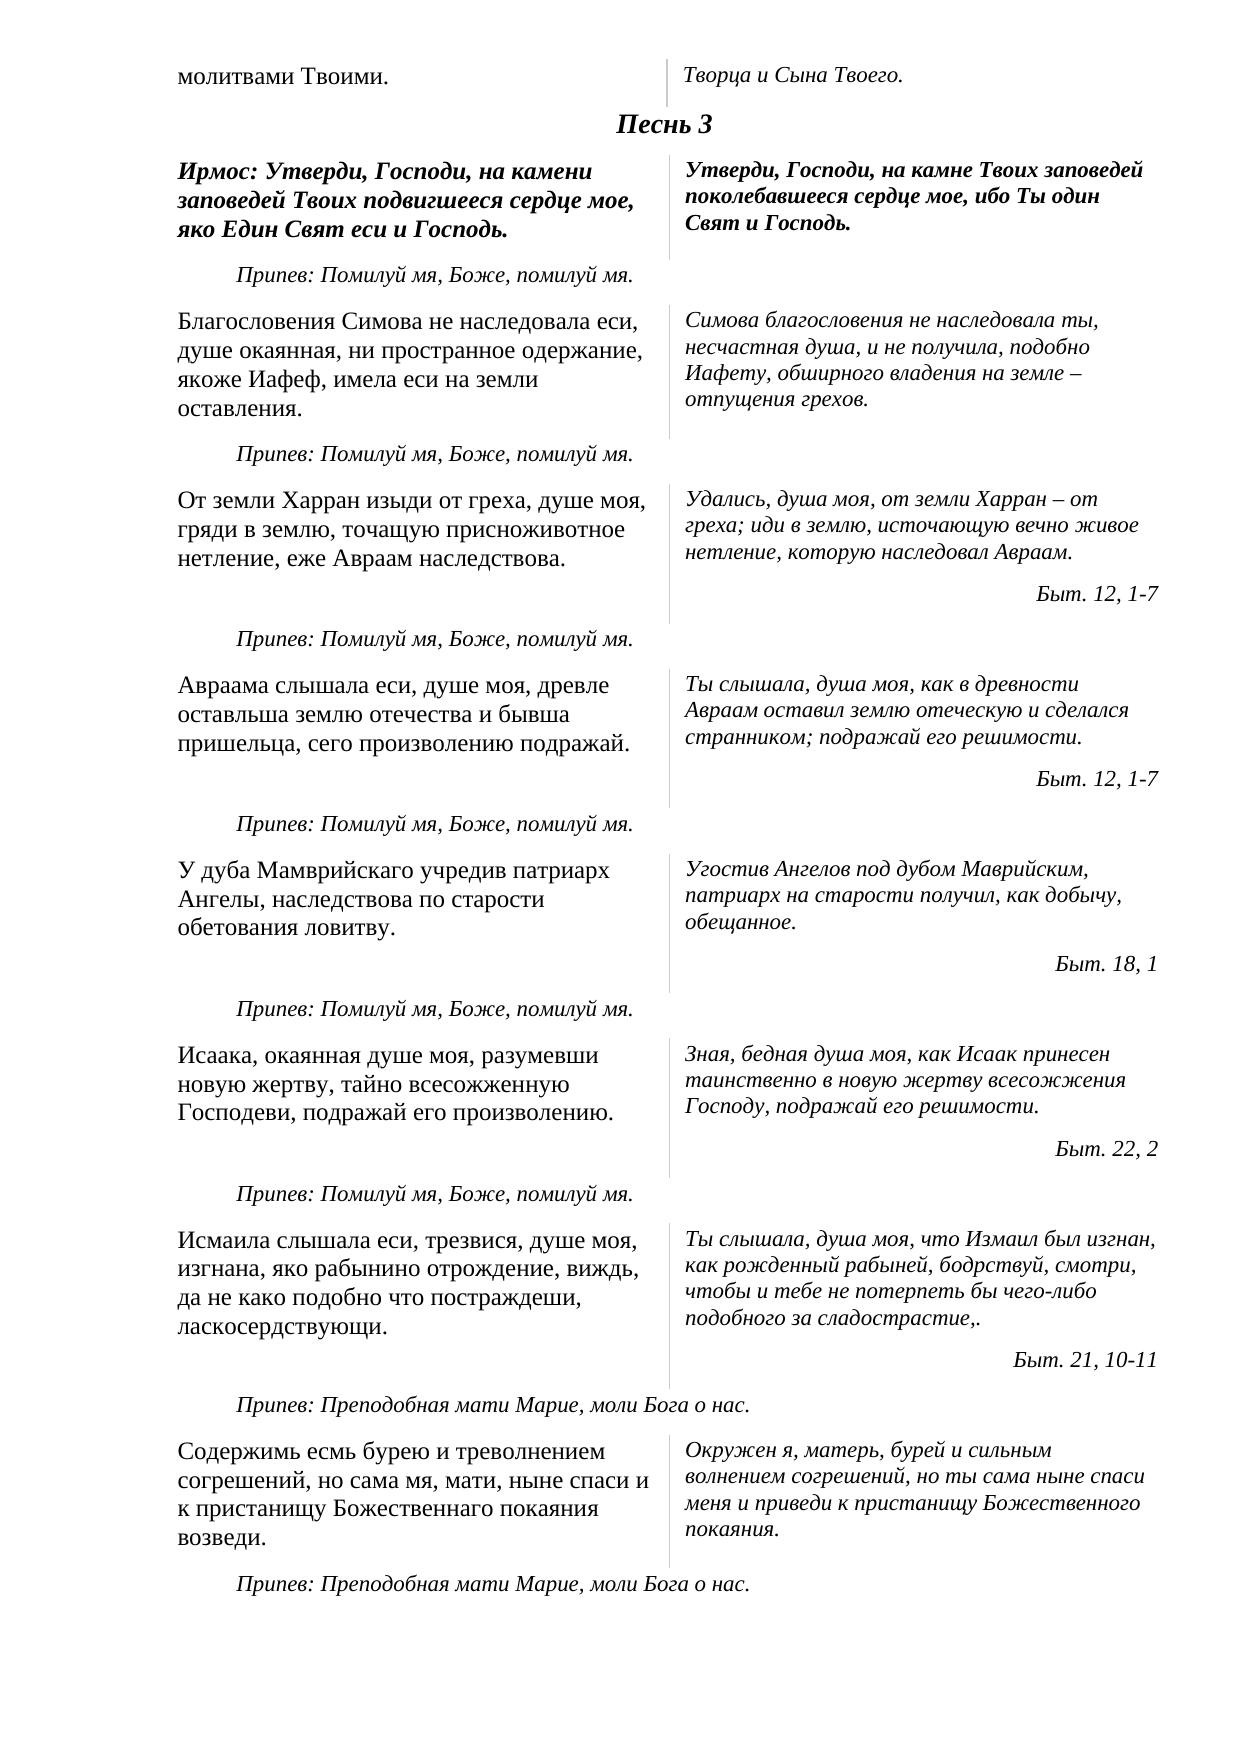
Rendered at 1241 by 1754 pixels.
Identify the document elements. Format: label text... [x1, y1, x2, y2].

table_cell Припев: Помилуй мя, Боже, помилуй мя. [176, 993, 1159, 1038]
table_cell Ты слышала, душа моя, как в древности Авраам оставил землю отеческую и сделался странником; подражай его решимости. Быт. 12, 1-7 [670, 669, 1159, 808]
table_cell Припев: Помилуй мя, Боже, помилуй мя. [176, 439, 1159, 484]
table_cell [668, 59, 1159, 107]
table_cell Авраама слышала еси, душе моя, древле оставльша землю отечества и бывша пришельца, сего произволению подражай. [176, 669, 669, 808]
table_cell Припев: Помилуй мя, Боже, помилуй мя. [176, 808, 1159, 853]
table_cell Припев: Помилуй мя, Боже, помилуй мя. [176, 1178, 1159, 1223]
table_cell Удались, душа моя, от земли Харран – от греха; иди в землю, источающую вечно живое нетление, которую наследовал Авраам. Быт. 12, 1-7 [670, 484, 1159, 623]
table_header Утверди, Господи, на камне Твоих заповедей поколебавшееся сердце мое, ибо Ты один Свят и Господь. [670, 155, 1159, 260]
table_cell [176, 59, 666, 107]
table_cell Зная, бедная душа моя, как Исаак принесен таинственно в новую жертву всесожжения Господу, подражай его решимости. Быт. 22, 2 [670, 1038, 1159, 1178]
table_cell Окружен я, матерь, бурей и сильным волнением согрешений, но ты сама ныне спаси меня и приведи к пристанищу Божественного покаяния. [670, 1435, 1159, 1568]
table_cell Содержимь есмь бурею и треволнением согрешений, но сама мя, мати, ныне спаси и к пристанищу Божественнаго покаяния возведи. [176, 1435, 669, 1568]
table_cell Припев: Преподобная мати Марие, моли Бога о нас. [176, 1568, 1159, 1613]
table_cell Симова благословения не наследовала ты, несчастная душа, и не получила, подобно Иафету, обширного владения на земле – отпущения грехов. [670, 305, 1159, 438]
table_cell Припев: Помилуй мя, Боже, помилуй мя. [176, 260, 1159, 305]
table_header Ирмос: Утверди, Господи, на камени заповедей Твоих подвигшееся сердце мое, яко Един Свят еси и Господь. [176, 155, 669, 260]
table_cell У дуба Мамврийскаго учредив патриарх Ангелы, наследствова по старости обетования ловитву. [176, 854, 669, 993]
table_cell Припев: Помилуй мя, Боже, помилуй мя. [176, 624, 1159, 668]
table_cell От земли Харран изыди от греха, душе моя, гряди в землю, точащую присноживотное нетление, еже Авраам наследствова. [176, 484, 669, 623]
text Песнь 3 [177, 107, 1152, 139]
table_cell Угостив Ангелов под дубом Маврийским, патриарх на старости получил, как добычу, обещанное. Быт. 18, 1 [670, 854, 1159, 993]
table_cell Исаака, окаянная душе моя, разумевши новую жертву, тайно всесожженную Господеви, подражай его произволению. [176, 1038, 669, 1178]
table_cell Благословения Симова не наследовала еси, душе окаянная, ни пространное одержание, якоже Иафеф, имела еси на земли оставления. [176, 305, 669, 438]
table_cell Исмаила слышала еси, трезвися, душе моя, изгнана, яко рабынино отрождение, виждь, да не како подобно что постраждеши, ласкосердствующи. [176, 1223, 669, 1389]
table_cell Ты слышала, душа моя, что Измаил был изгнан, как рожденный рабыней, бодрствуй, смотри, чтобы и тебе не потерпеть бы чего-либо подобного за сладострастие,. Быт. 21, 10-11 [670, 1223, 1159, 1389]
table_cell Припев: Преподобная мати Марие, моли Бога о нас. [176, 1389, 1159, 1434]
